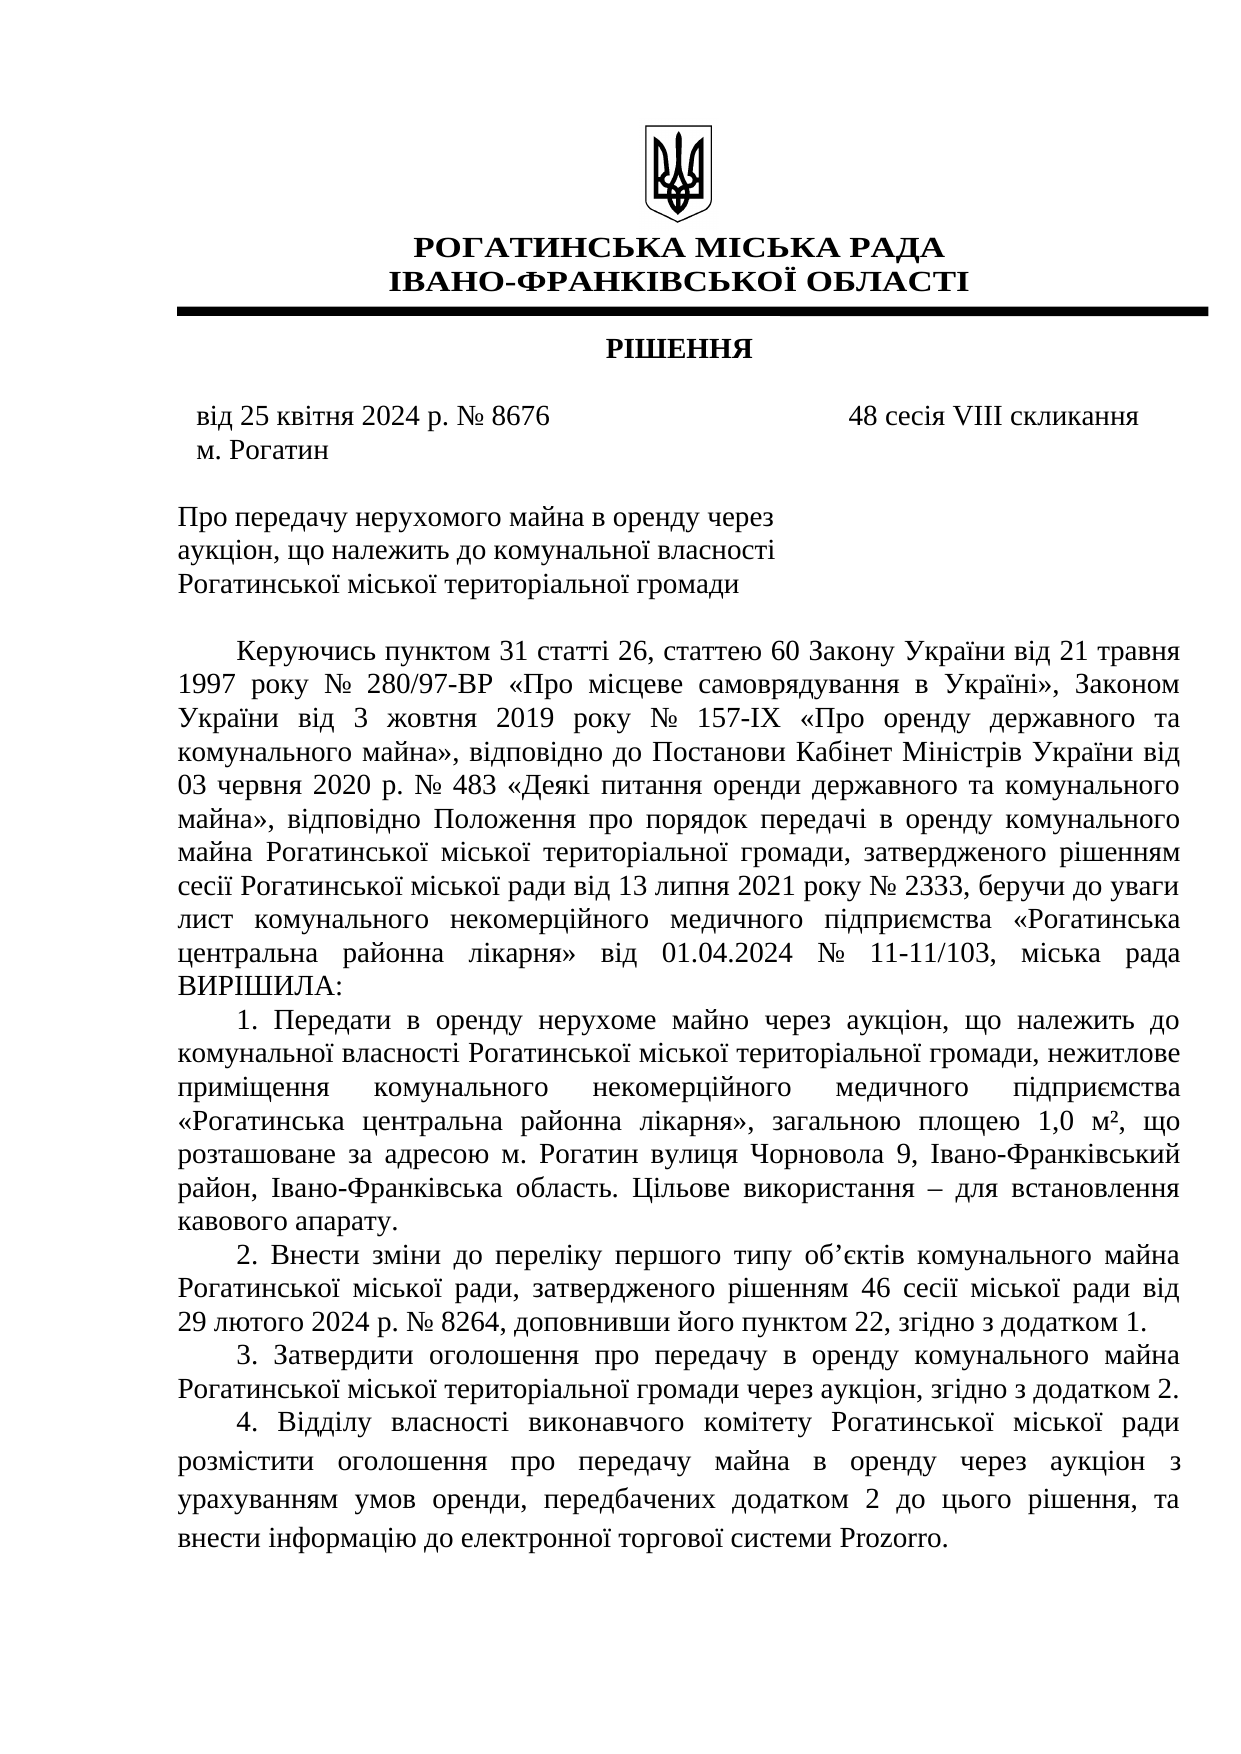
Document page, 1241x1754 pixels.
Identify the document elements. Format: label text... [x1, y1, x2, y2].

text Про передачу нерухомого майна в оренду через [177, 499, 1181, 532]
text аукціон, що належить до комунальної власності [177, 532, 1181, 566]
text 3. Затвердити оголошення про передачу в оренду комунального майна Рогатинської міської територіальної громади через аукціон, згідно з додатком 2. [177, 1337, 1181, 1404]
text від 25 квітня 2024 р. № 8676 48 сесія VIII скликання [196, 398, 1237, 432]
text Рогатинської міської територіальної громади [177, 566, 1181, 599]
text Керуючись пунктом 31 статті 26, статтею 60 Закону України від 21 травня 1997 року № 280/97-ВР «Про місцеве самоврядування в Україні», Законом України від 3 жовтня 2019 року № 157-IX «Про оренду державного та комунального майна», відповідно до Постанови Кабінет Міністрів України від 03 червня 2020 р. № 483 «Деякі питання оренди державного та комунального майна», відповідно Положення про порядок передачі в оренду комунального майна Рогатинської міської територіальної громади, затвердженого рішенням сесії Рогатинської міської ради від 13 липня 2021 року № 2333, беручи до уваги лист комунального некомерційного медичного підприємства «Рогатинська центральна районна лікарня» від 01.04.2024 № 11-11/103, міська рада ВИРІШИЛА: [177, 633, 1181, 1002]
text РІШЕННЯ [177, 331, 1181, 365]
text РОГАТИНСЬКА МІСЬКА РАДА [177, 231, 1181, 264]
text 4. Відділу власності виконавчого комітету Рогатинської міської ради розмістити оголошення про передачу майна в оренду через аукціон з урахуванням умов оренди, передбачених додатком 2 до цього рішення, та внести інформацію до електронної торгової системи Prozorro. [177, 1404, 1181, 1554]
text 2. Внести зміни до переліку першого типу об’єктів комунального майна Рогатинської міської ради, затвердженого рішенням 46 сесії міської ради від 29 лютого 2024 р. № 8264, доповнивши його пунктом 22, згідно з додатком 1. [177, 1237, 1181, 1337]
text ІВАНО-ФРАНКІВСЬКОЇ ОБЛАСТІ [177, 264, 1181, 298]
text 1. Передати в оренду нерухоме майно через аукціон, що належить до комунальної власності Рогатинської міської територіальної громади, нежитлове приміщення комунального некомерційного медичного підприємства «Рогатинська центральна районна лікарня», загальною площею 1,0 м², що розташоване за адресою м. Рогатин вулиця Чорновола 9, Івано-Франківський район, Івано-Франківська область. Цільове використання – для встановлення кавового апарату. [177, 1002, 1181, 1237]
text м. Рогатин [196, 432, 1237, 465]
